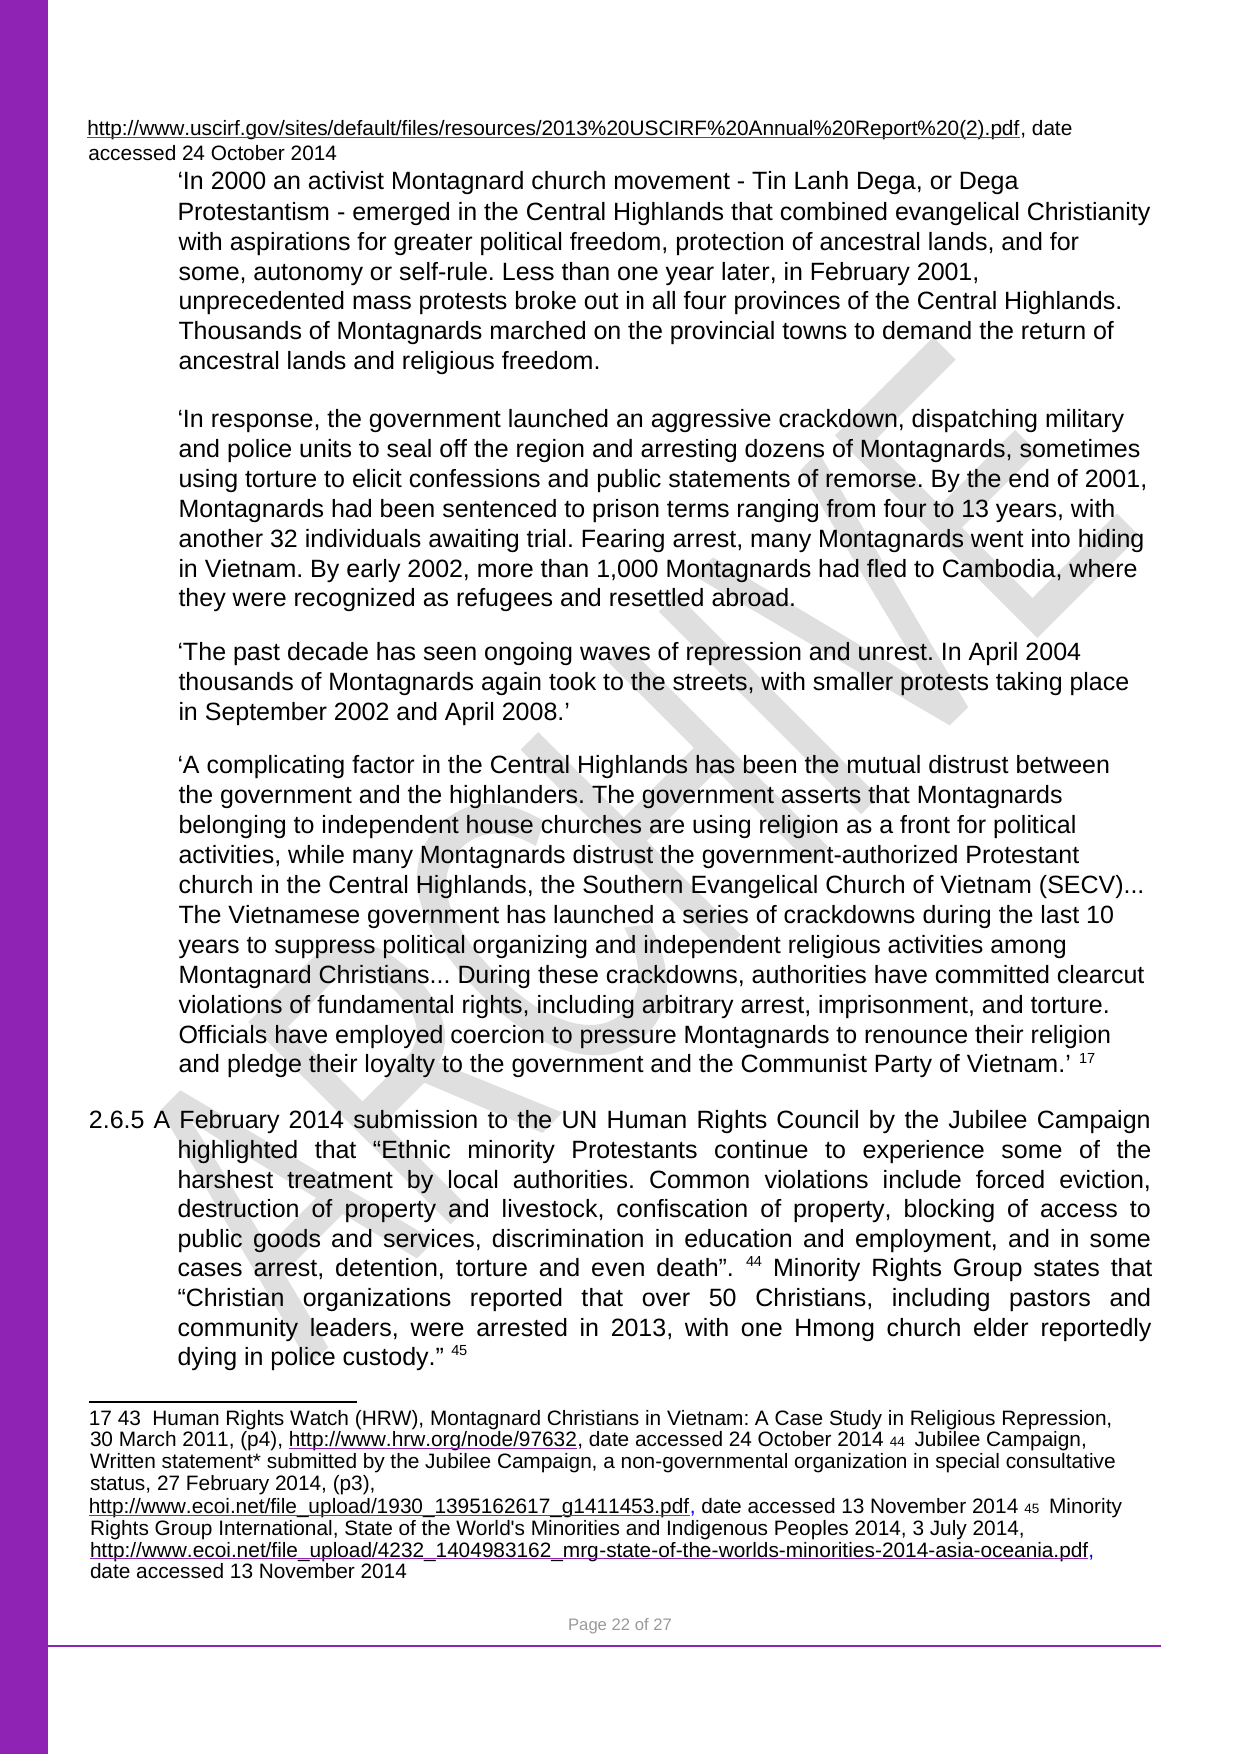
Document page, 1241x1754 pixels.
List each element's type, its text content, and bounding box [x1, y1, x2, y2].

text http://www.uscirf.gov/sites/default/files/resources/2013%20USCIRF%20Annual%20Report%20(2).pdf, date accessed 24 October 2014 [87, 116, 1159, 165]
text ‘The past decade has seen ongoing waves of repression and unrest. In April 2004 thousands of Montagnards again took to the streets, with smaller protests taking place in September 2002 and April 2008.’ [177, 637, 1152, 726]
text Protestantism - emerged in the Central Highlands that combined evangelical Christianity with aspirations for greater political freedom, protection of ancestral lands, and for some, autonomy or self-rule. Less than one year later, in February 2001, unprecedented mass protests broke out in all four provinces of the Central Highlands. Thousands of Montagnards marched on the provincial towns to demand the return of ancestral lands and religious freedom. [177, 197, 1152, 375]
text ‘In response, the government launched an aggressive crackdown, dispatching military and police units to seal off the region and arresting dozens of Montagnards, sometimes using torture to elicit confessions and public statements of remorse. By the end of 2001, Montagnards had been sentenced to prison terms ranging from four to 13 years, with another 32 individuals awaiting trial. Fearing arrest, many Montagnards went into hiding in Vietnam. By early 2002, more than 1,000 Montagnards had fled to Cambodia, where they were recognized as refugees and resettled abroad. [177, 404, 1152, 612]
text ‘A complicating factor in the Central Highlands has been the mutual distrust between the government and the highlanders. The government asserts that Montagnards belonging to independent house churches are using religion as a front for political activities, while many Montagnards distrust the government-authorized Protestant church in the Central Highlands, the Southern Evangelical Church of Vietnam (SECV)... The Vietnamese government has launched a series of crackdowns during the last 10 years to suppress political organizing and independent religious activities among Montagnard Christians... During these crackdowns, authorities have committed clearcut violations of fundamental rights, including arbitrary arrest, imprisonment, and torture. Officials have employed coercion to pressure Montagnards to renounce their religion and pledge their loyalty to the government and the Communist Party of Vietnam.’ [177, 751, 1152, 1078]
text ‘In 2000 an activist Montagnard church movement - Tin Lanh Dega, or Dega [177, 166, 1152, 195]
text 2.6.5 A February 2014 submission to the UN Human Rights Council by the Jubilee Campaign highlighted that “Ethnic minority Protestants continue to experience some of the harshest treatment by local authorities. Common violations include forced eviction, destruction of property and livestock, confiscation of property, blocking of access to public goods and services, discrimination in education and employment, and in some cases arrest, detention, torture and even death”. 44 Minority Rights Group states that “Christian organizations reported that over 50 Christians, including pastors and community leaders, were arrested in 2013, with one Hmong church elder reportedly dying in police custody.” 45 [89, 1105, 1153, 1371]
